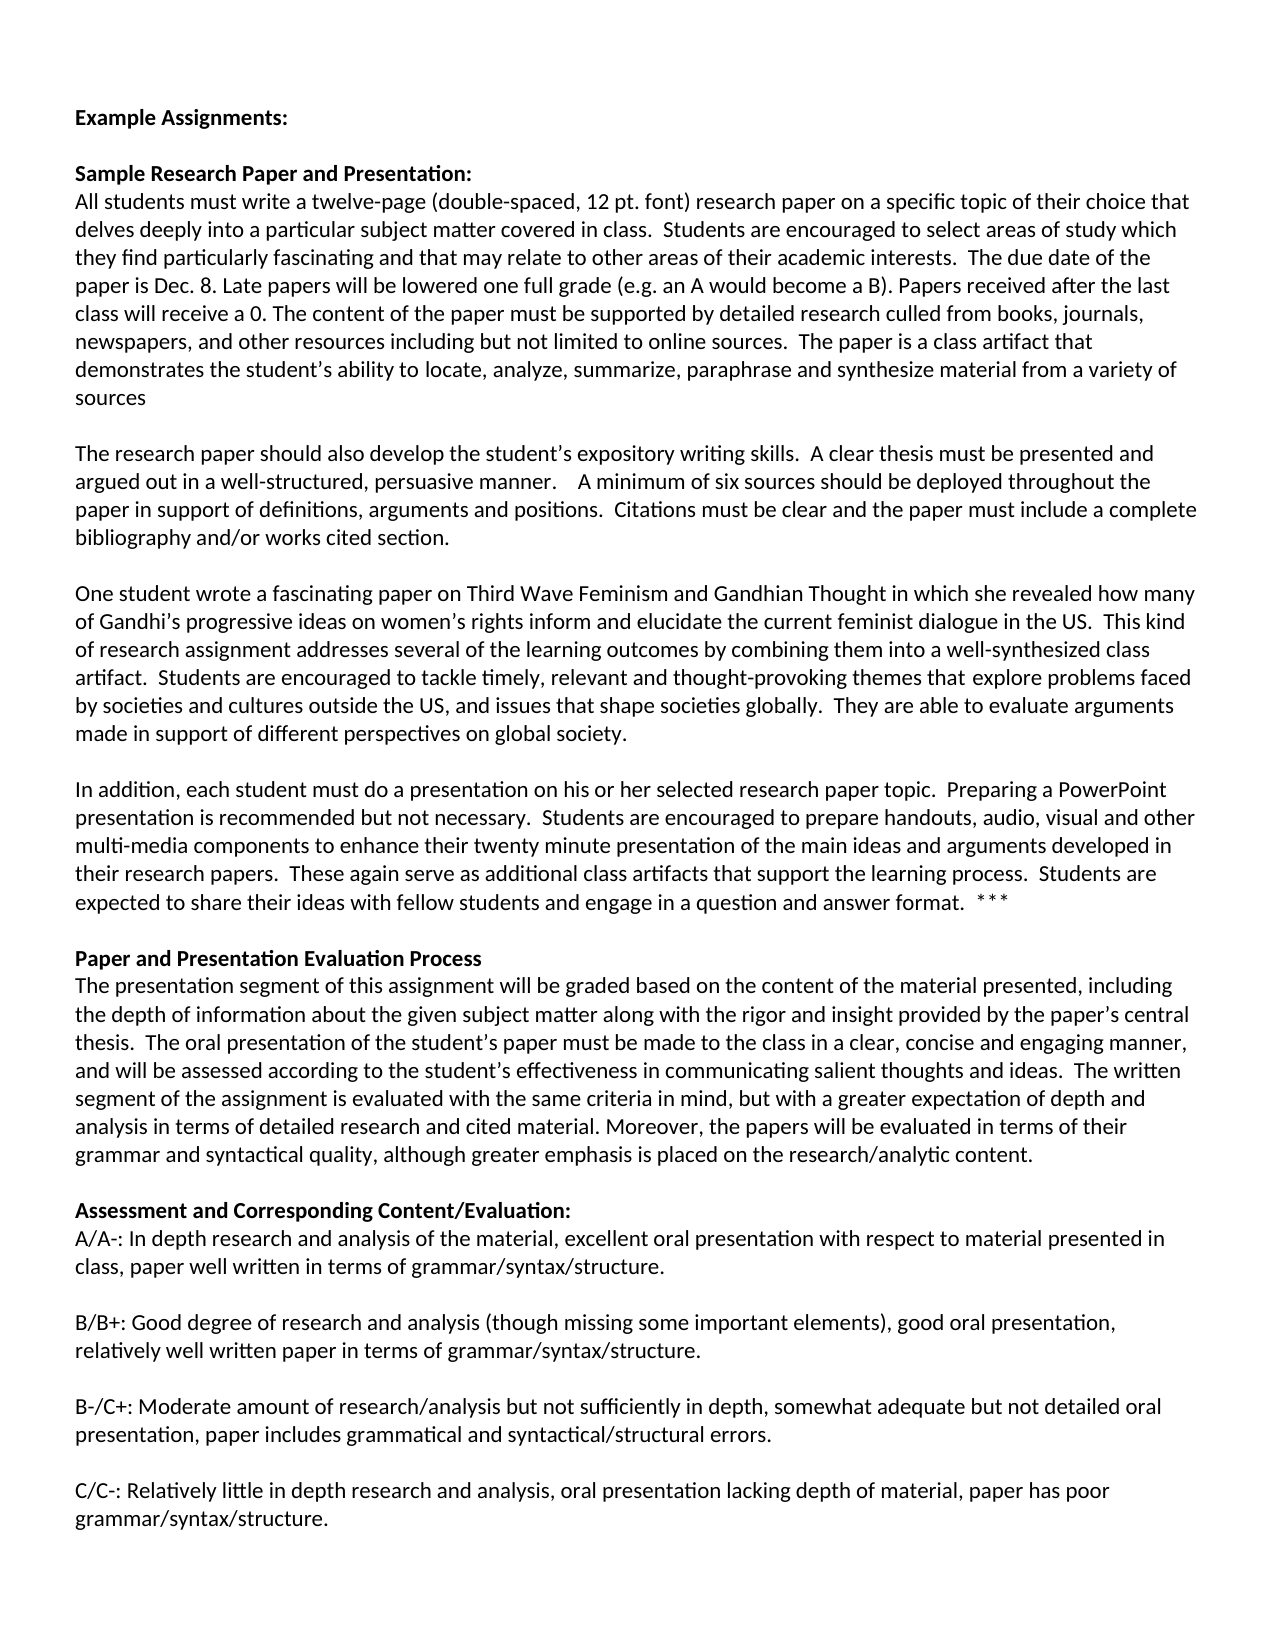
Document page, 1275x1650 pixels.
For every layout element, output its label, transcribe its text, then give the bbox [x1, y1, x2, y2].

text B/B+: Good degree of research and analysis (though missing some important elements), good oral presentation, relatively well written paper in terms of grammar/syntax/structure. [75, 1308, 1200, 1364]
text A/A-: In depth research and analysis of the material, excellent oral presentation with respect to material presented in class, paper well written in terms of grammar/syntax/structure. [75, 1224, 1200, 1280]
text Example Assignments: [75, 103, 1200, 131]
text In addition, each student must do a presentation on his or her selected research paper topic. Preparing a PowerPoint presentation is recommended but not necessary. Students are encouraged to prepare handouts, audio, visual and other multi-media components to enhance their twenty minute presentation of the main ideas and arguments developed in their research papers. These again serve as additional class artifacts that support the learning process. Students are expected to share their ideas with fellow students and engage in a question and answer format. *** [75, 776, 1200, 916]
text analysis in terms of detailed research and cited material. Moreover, the papers will be evaluated in terms of their grammar and syntactical quality, although greater emphasis is placed on the research/analytic content. [75, 1112, 1200, 1168]
text Sample Research Paper and Presentation: [75, 159, 1200, 187]
text Paper and Presentation Evaluation Process [75, 944, 1200, 972]
text The presentation segment of this assignment will be graded based on the content of the material presented, including the depth of information about the given subject matter along with the rigor and insight provided by the paper’s central thesis. The oral presentation of the student’s paper must be made to the class in a clear, concise and engaging manner, and will be assessed according to the student’s effectiveness in communicating salient thoughts and ideas. The written segment of the assignment is evaluated with the same criteria in mind, but with a greater expectation of depth and [75, 972, 1200, 1112]
text One student wrote a fascinating paper on Third Wave Feminism and Gandhian Thought in which she revealed how many of Gandhi’s progressive ideas on women’s rights inform and elucidate the current feminist dialogue in the US. This kind of research assignment addresses several of the learning outcomes by combining them into a well-synthesized class artifact. Students are encouraged to tackle timely, relevant and thought-provoking themes that explore problems faced by societies and cultures outside the US, and issues that shape societies globally. They are able to evaluate arguments made in support of different perspectives on global society. [75, 579, 1200, 747]
text C/C-: Relatively little in depth research and analysis, oral presentation lacking depth of material, paper has poor grammar/syntax/structure. [75, 1476, 1200, 1532]
text Assessment and Corresponding Content/Evaluation: [75, 1196, 1200, 1224]
text All students must write a twelve-page (double-spaced, 12 pt. font) research paper on a specific topic of their choice that delves deeply into a particular subject matter covered in class. Students are encouraged to select areas of study which they find particularly fascinating and that may relate to other areas of their academic interests. The due date of the paper is Dec. 8. Late papers will be lowered one full grade (e.g. an A would become a B). Papers received after the last class will receive a 0. The content of the paper must be supported by detailed research culled from books, journals, newspapers, and other resources including but not limited to online sources. The paper is a class artifact that demonstrates the student’s ability to locate, analyze, summarize, paraphrase and synthesize material from a variety of sources [75, 187, 1200, 411]
text B-/C+: Moderate amount of research/analysis but not sufficiently in depth, somewhat adequate but not detailed oral presentation, paper includes grammatical and syntactical/structural errors. [75, 1392, 1200, 1448]
text The research paper should also develop the student’s expository writing skills. A clear thesis must be presented and argued out in a well-structured, persuasive manner. A minimum of six sources should be deployed throughout the paper in support of definitions, arguments and positions. Citations must be clear and the paper must include a complete bibliography and/or works cited section. [75, 439, 1200, 551]
